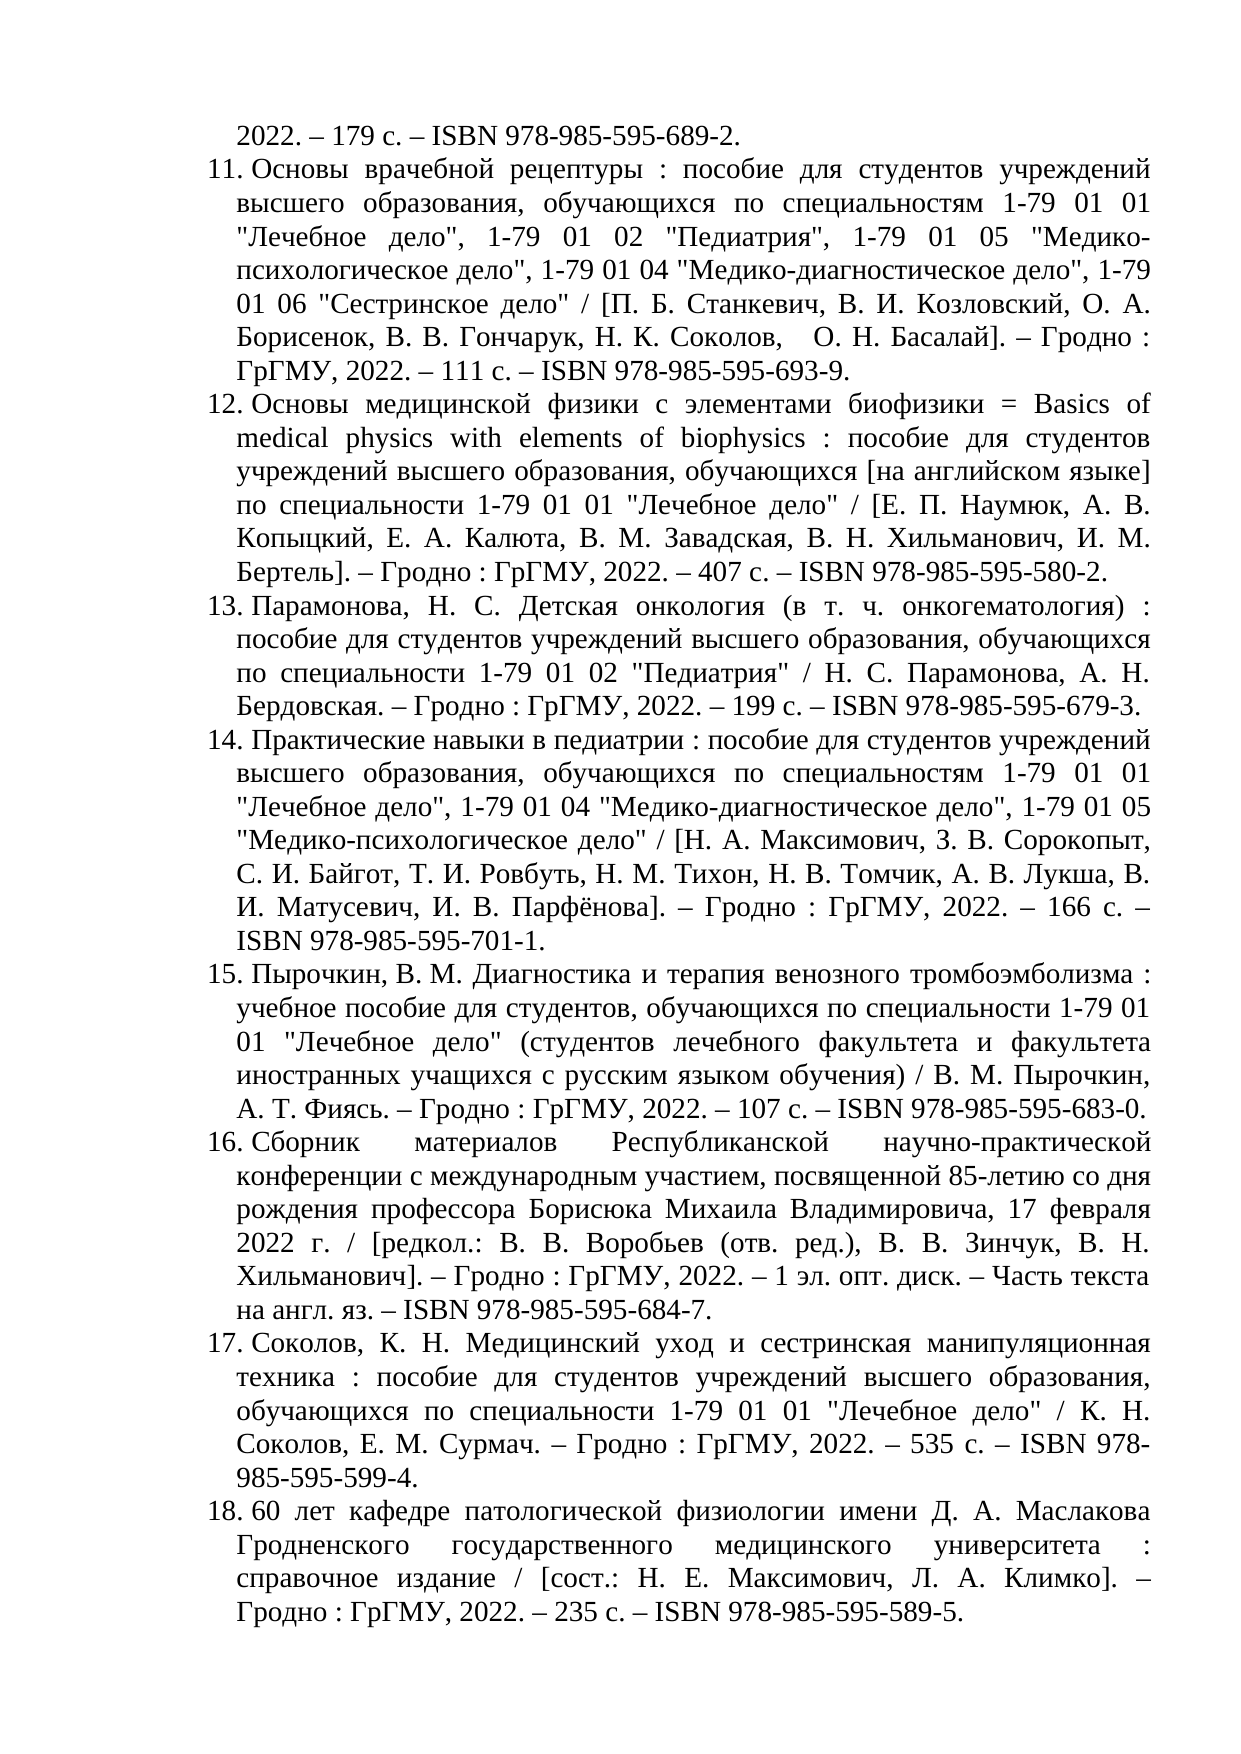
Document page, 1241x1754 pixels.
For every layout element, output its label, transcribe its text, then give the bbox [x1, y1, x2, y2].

list Основы медицинской физики с элементами биофизики = Basics of medical physics with elements of biophysics : пособие для студентов учреждений высшего образования, обучающихся [на английском языке] по специальности 1-79 01 01 "Лечебное дело" / [Е. П. Наумюк, А. В. Копыцкий, Е. А. Калюта, В. М. Завадская, В. Н. Хильманович, И. М. Бертель]. – Гродно : ГрГМУ, 2022. – 407 с. – ISBN 978-985-595-580-2. [207, 386, 1152, 588]
list Сборник материалов Республиканской научно-практической конференции с международным участием, посвященной 85-летию со дня рождения профессора Борисюка Михаила Владимировича, 17 февраля 2022 г. / [редкол.: В. В. Воробьев (отв. ред.), В. В. Зинчук, В. Н. Хильманович]. – Гродно : ГрГМУ, 2022. – 1 эл. опт. диск. – Часть текста на англ. яз. – ISBN 978-985-595-684-7. [207, 1124, 1152, 1326]
list Основы врачебной рецептуры : пособие для студентов учреждений высшего образования, обучающихся по специальностям 1-79 01 01 "Лечебное дело", 1-79 01 02 "Педиатрия", 1-79 01 05 "Медико-психологическое дело", 1-79 01 04 "Медико-диагностическое дело", 1-79 01 06 "Сестринское дело" / [П. Б. Станкевич, В. И. Козловский, О. А. Борисенок, В. В. Гончарук, Н. К. Соколов, О. Н. Басалай]. – Гродно : ГрГМУ, 2022. – 111 с. – ISBN 978-985-595-693-9. [207, 152, 1152, 386]
list Соколов, К. Н. Медицинский уход и сестринская манипуляционная техника : пособие для студентов учреждений высшего образования, обучающихся по специальности 1-79 01 01 "Лечебное дело" / К. Н. Соколов, Е. М. Сурмач. – Гродно : ГрГМУ, 2022. – 535 с. – ISBN 978-985-595-599-4. [207, 1326, 1152, 1493]
list Практические навыки в педиатрии : пособие для студентов учреждений высшего образования, обучающихся по специальностям 1-79 01 01 "Лечебное дело", 1-79 01 04 "Медико-диагностическое дело", 1-79 01 05 "Медико-психологическое дело" / [Н. А. Максимович, З. В. Сорокопыт, С. И. Байгот, Т. И. Ровбуть, Н. М. Тихон, Н. В. Томчик, А. В. Лукша, В. И. Матусевич, И. В. Парфёнова]. – Гродно : ГрГМУ, 2022. – 166 с. – ISBN 978-985-595-701-1. [207, 722, 1152, 957]
list 60 лет кафедре патологической физиологии имени Д. А. Маслакова Гродненского государственного медицинского университета : справочное издание / [сост.: Н. Е. Максимович, Л. А. Климко]. – Гродно : ГрГМУ, 2022. – 235 с. – ISBN 978-985-595-589-5. [207, 1493, 1152, 1627]
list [207, 118, 1152, 152]
list Пырочкин, В. М. Диагностика и терапия венозного тромбоэмболизма : учебное пособие для студентов, обучающихся по специальности 1-79 01 01 "Лечебное дело" (студентов лечебного факультета и факультета иностранных учащихся с русским языком обучения) / В. М. Пырочкин, А. Т. Фиясь. – Гродно : ГрГМУ, 2022. – 107 с. – ISBN 978-985-595-683-0. [207, 957, 1152, 1124]
list Парамонова, Н. С. Детская онкология (в т. ч. онкогематология) : пособие для студентов учреждений высшего образования, обучающихся по специальности 1-79 01 02 "Педиатрия" / Н. С. Парамонова, А. Н. Бердовская. – Гродно : ГрГМУ, 2022. – 199 с. – ISBN 978-985-595-679-3. [207, 588, 1152, 722]
